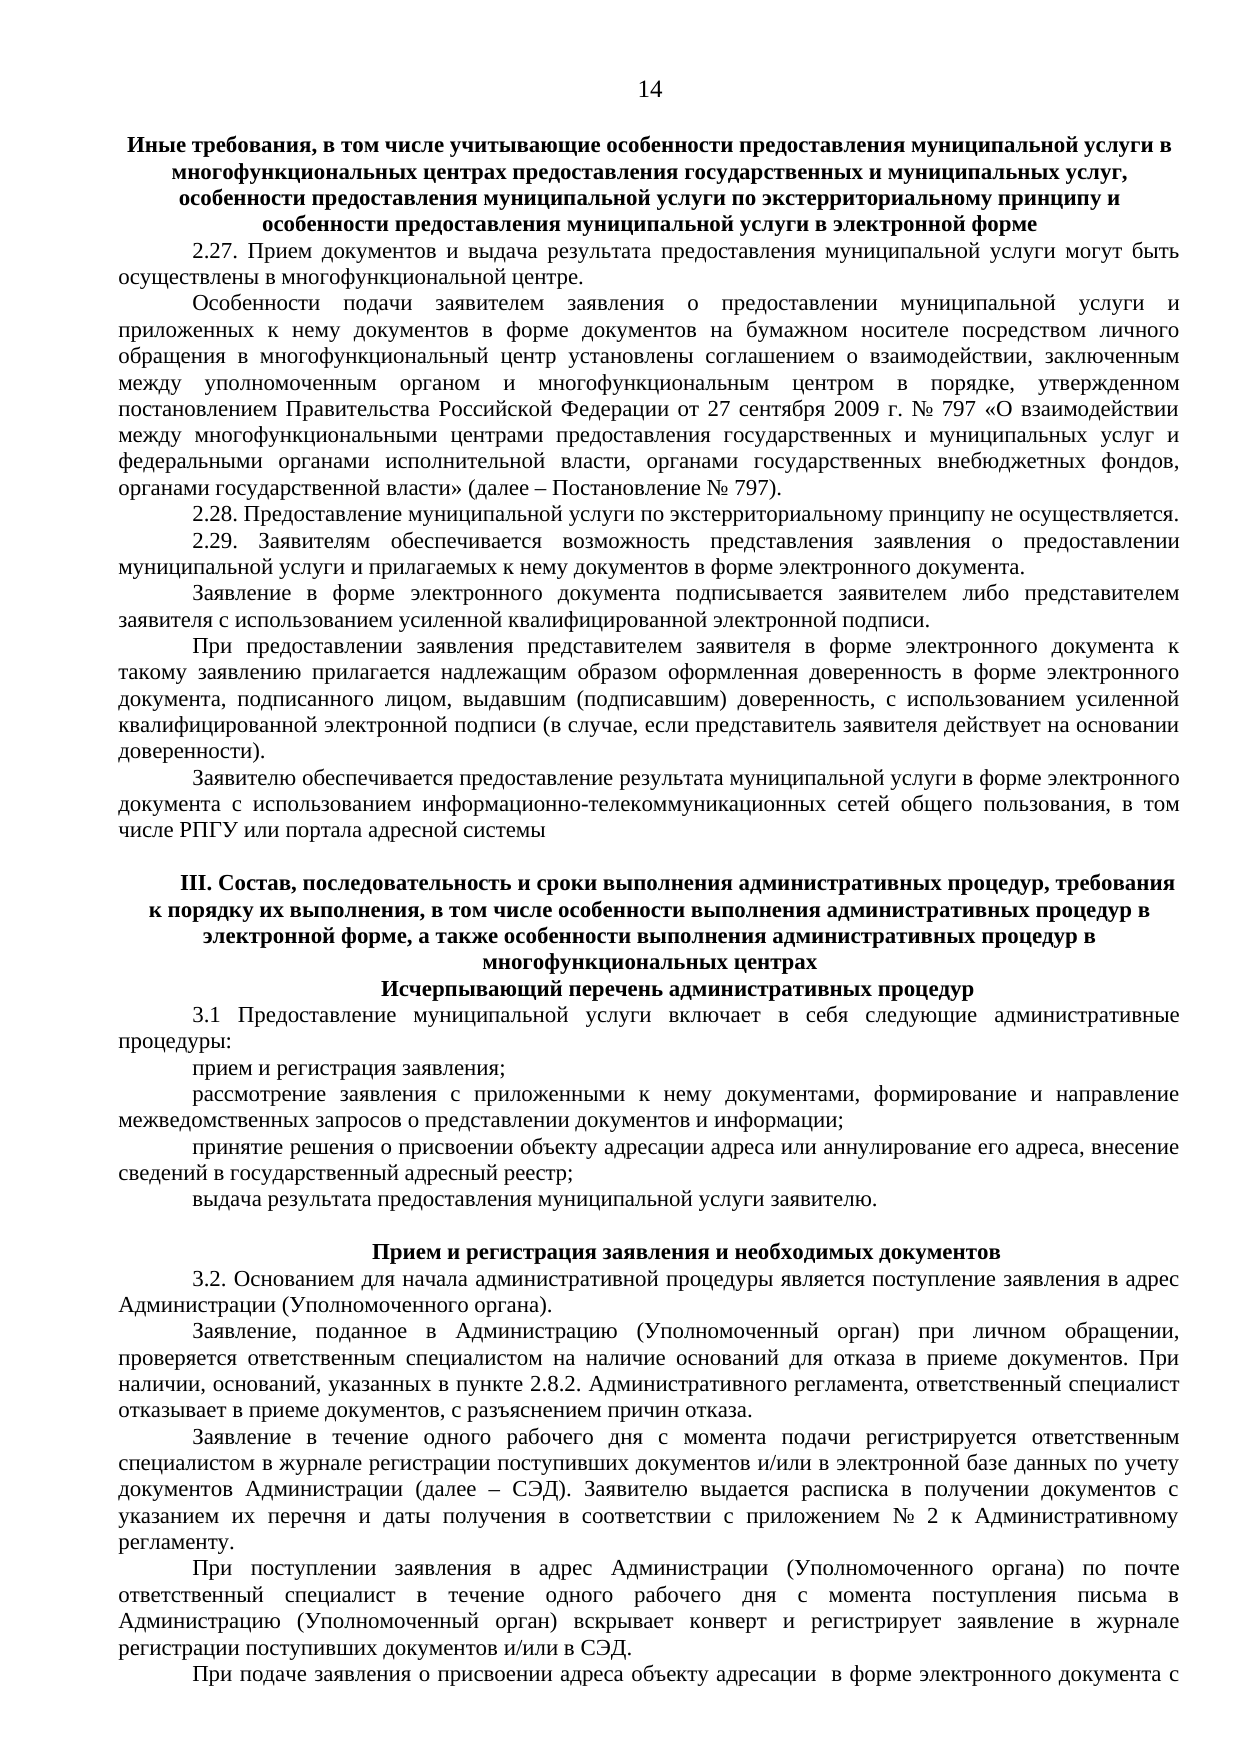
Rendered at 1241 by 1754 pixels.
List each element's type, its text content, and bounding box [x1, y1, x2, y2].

text Заявление в форме электронного документа подписывается заявителем либо представителем заявителя с использованием усиленной квалифицированной электронной подписи. [118, 579, 1181, 632]
text При поступлении заявления в адрес Администрации (Уполномоченного органа) по почте ответственный специалист в течение одного рабочего дня с момента поступления письма в Администрацию (Уполномоченный орган) вскрывает конверт и регистрирует заявление в журнале регистрации поступивших документов и/или в СЭД. [118, 1554, 1181, 1660]
text выдача результата предоставления муниципальной услуги заявителю. [118, 1186, 1181, 1212]
text III. Состав, последовательность и сроки выполнения административных процедур, требования к порядку их выполнения, в том числе особенности выполнения административных процедур в электронной форме, а также особенности выполнения административных процедур в многофункциональных центрах [118, 869, 1181, 975]
text При предоставлении заявления представителем заявителя в форме электронного документа к такому заявлению прилагается надлежащим образом оформленная доверенность в форме электронного документа, подписанного лицом, выдавшим (подписавшим) доверенность, с использованием усиленной квалифицированной электронной подписи (в случае, если представитель заявителя действует на основании доверенности). [118, 632, 1181, 764]
text 3.2. Основанием для начала административной процедуры является поступление заявления в адрес Администрации (Уполномоченного органа). [118, 1264, 1181, 1317]
text рассмотрение заявления с приложенными к нему документами, формирование и направление межведомственных запросов о представлении документов и информации; [118, 1080, 1181, 1133]
text 3.1 Предоставление муниципальной услуги включает в себя следующие административные процедуры: [118, 1001, 1181, 1054]
text Исчерпывающий перечень административных процедур [118, 975, 1181, 1001]
text Прием и регистрация заявления и необходимых документов [118, 1238, 1181, 1264]
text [118, 1660, 1181, 1686]
text прием и регистрация заявления; [118, 1054, 1181, 1080]
text 2.28. Предоставление муниципальной услуги по экстерриториальному принципу не осуществляется. [118, 500, 1181, 527]
text 2.29. Заявителям обеспечивается возможность представления заявления о предоставлении муниципальной услуги и прилагаемых к нему документов в форме электронного документа. [118, 527, 1181, 579]
text Иные требования, в том числе учитывающие особенности предоставления муниципальной услуги в многофункциональных центрах предоставления государственных и муниципальных услуг, особенности предоставления муниципальной услуги по экстерриториальному принципу и особенности предоставления муниципальной услуги в электронной форме [118, 131, 1181, 237]
text Заявление в течение одного рабочего дня с момента подачи регистрируется ответственным специалистом в журнале регистрации поступивших документов и/или в электронной базе данных по учету документов Администрации (далее – СЭД). Заявителю выдается расписка в получении документов с указанием их перечня и даты получения в соответствии с приложением № 2 к Административному регламенту. [118, 1423, 1181, 1554]
text Заявителю обеспечивается предоставление результата муниципальной услуги в форме электронного документа с использованием информационно-телекоммуникационных сетей общего пользования, в том числе РПГУ или портала адресной системы [118, 764, 1181, 843]
text Особенности подачи заявителем заявления о предоставлении муниципальной услуги и приложенных к нему документов в форме документов на бумажном носителе посредством личного обращения в многофункциональный центр установлены соглашением о взаимодействии, заключенным между уполномоченным органом и многофункциональным центром в порядке, утвержденном постановлением Правительства Российской Федерации от 27 сентября 2009 г. № 797 «О взаимодействии между многофункциональными центрами предоставления государственных и муниципальных услуг и федеральными органами исполнительной власти, органами государственных внебюджетных фондов, органами государственной власти» (далее – Постановление № 797). [118, 289, 1181, 500]
text принятие решения о присвоении объекту адресации адреса или аннулирование его адреса, внесение сведений в государственный адресный реестр; [118, 1133, 1181, 1186]
text 2.27. Прием документов и выдача результата предоставления муниципальной услуги могут быть осуществлены в многофункциональной центре. [118, 237, 1181, 289]
text Заявление, поданное в Администрацию (Уполномоченный орган) при личном обращении, проверяется ответственным специалистом на наличие оснований для отказа в приеме документов. При наличии, оснований, указанных в пункте 2.8.2. Административного регламента, ответственный специалист отказывает в приеме документов, с разъяснением причин отказа. [118, 1317, 1181, 1423]
